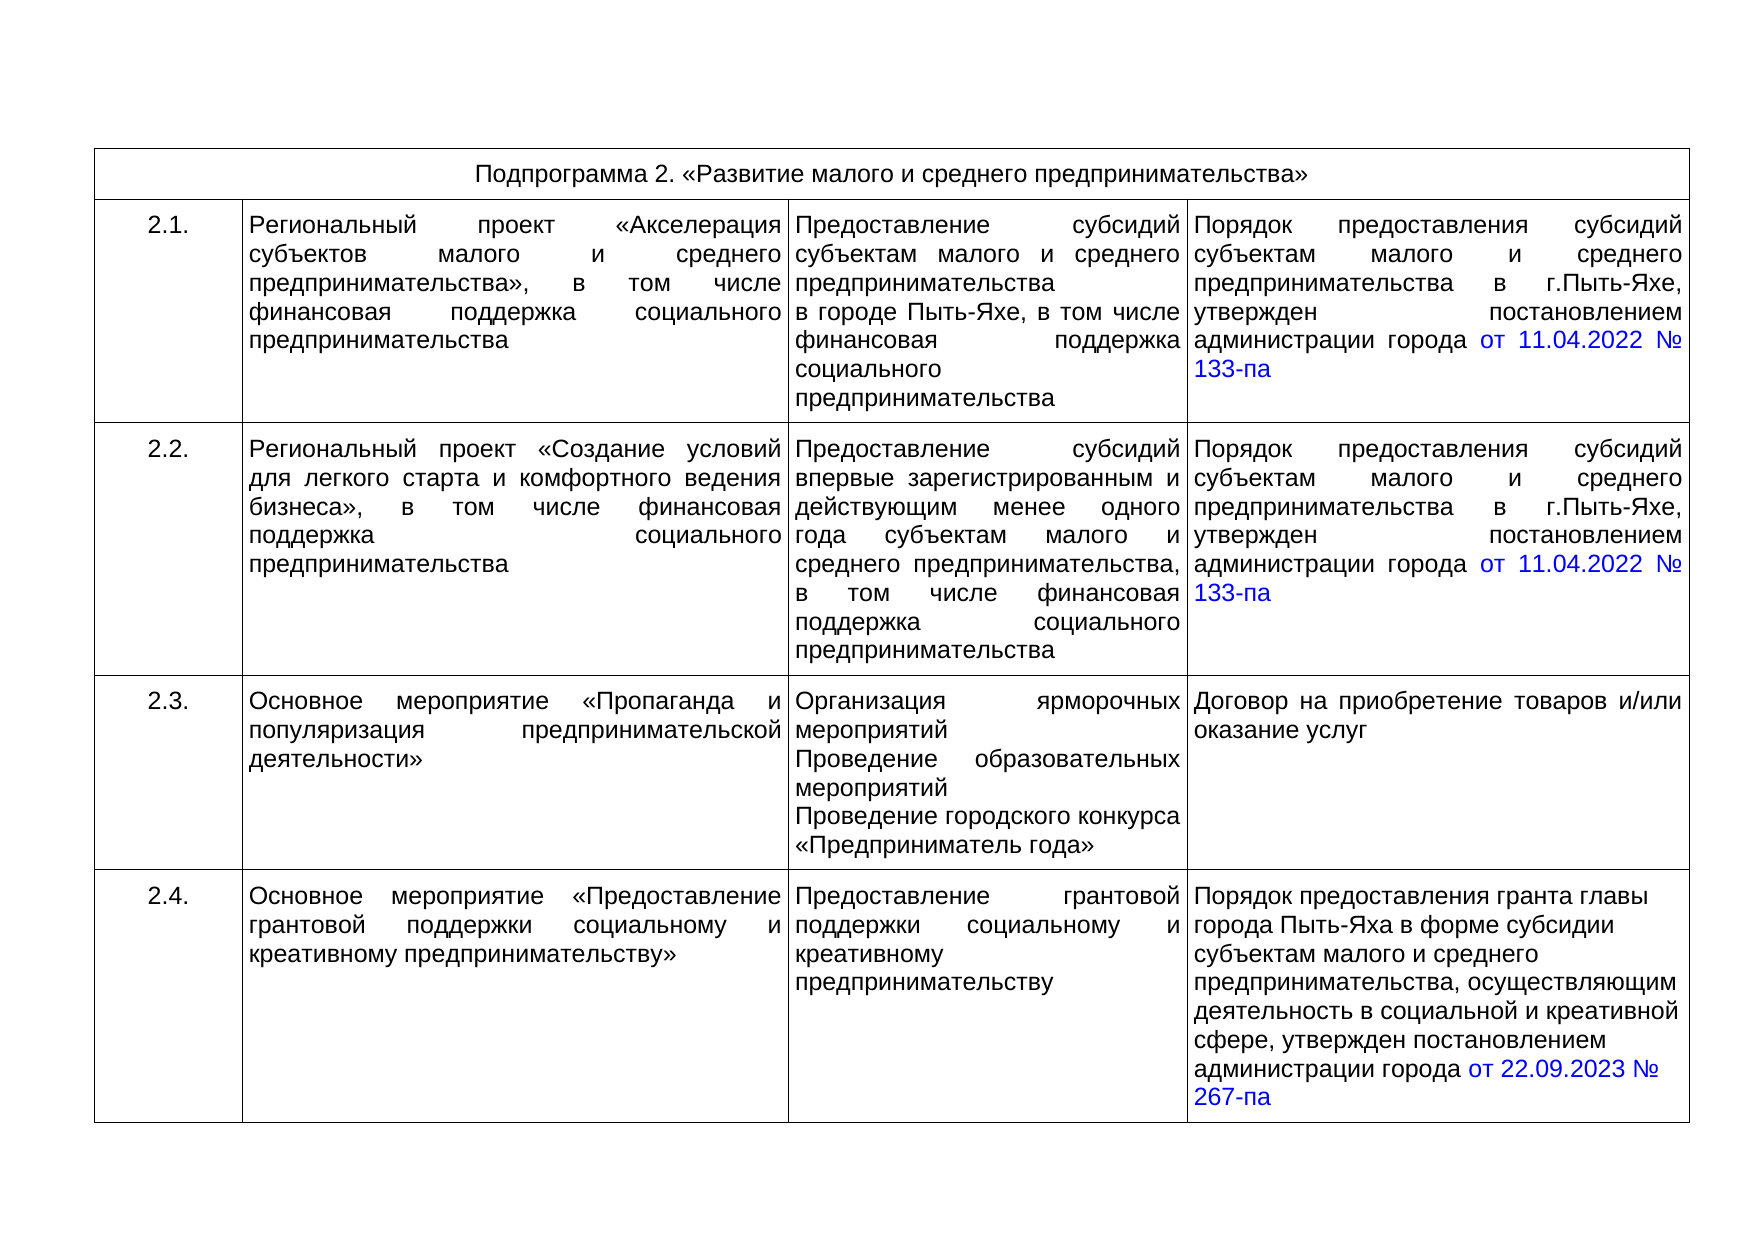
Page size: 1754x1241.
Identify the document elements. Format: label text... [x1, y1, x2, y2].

table_cell Региональный проект «Акселерация субъектов малого и среднего предпринимательства», в том числе финансовая поддержка социального предпринимательства [243, 200, 788, 422]
table_cell Основное мероприятие «Пропаганда и популяризация предпринимательской деятельности» [243, 676, 788, 869]
table_cell Организация ярморочных мероприятий Проведение образовательных мероприятий Проведение городского конкурса «Предприниматель года» [789, 676, 1187, 869]
table_cell 2.2. [95, 423, 242, 674]
table_cell Порядок предоставления субсидий субъектам малого и среднего предпринимательства в г.Пыть-Яхе, утвержден постановлением администрации города от 11.04.2022 № 133-па [1188, 200, 1689, 422]
table_cell Порядок предоставления гранта главы города Пыть-Яха в форме субсидии субъектам малого и среднего предпринимательства, осуществляющим деятельность в социальной и креативной сфере, утвержден постановлением администрации города от 22.09.2023 № 267-па [1188, 870, 1689, 1122]
table_cell Договор на приобретение товаров и/или оказание услуг [1188, 676, 1689, 869]
table_cell Подпрограмма 2. «Развитие малого и среднего предпринимательства» [95, 149, 1689, 199]
table_cell 2.3. [95, 676, 242, 869]
table_cell Предоставление субсидий впервые зарегистрированным и действующим менее одного года субъектам малого и среднего предпринимательства, в том числе финансовая поддержка социального предпринимательства [789, 423, 1187, 674]
table_cell Порядок предоставления субсидий субъектам малого и среднего предпринимательства в г.Пыть-Яхе, утвержден постановлением администрации города от 11.04.2022 № 133-па [1188, 423, 1689, 674]
table_cell Предоставление субсидий субъектам малого и среднего предпринимательства в городе Пыть-Яхе, в том числе финансовая поддержка социального предпринимательства [789, 200, 1187, 422]
table_cell 2.4. [95, 870, 242, 1122]
table_cell 2.1. [95, 200, 242, 422]
table_cell Предоставление грантовой поддержки социальному и креативному предпринимательству [789, 870, 1187, 1122]
table_cell Региональный проект «Создание условий для легкого старта и комфортного ведения бизнеса», в том числе финансовая поддержка социального предпринимательства [243, 423, 788, 674]
table_cell Основное мероприятие «Предоставление грантовой поддержки социальному и креативному предпринимательству» [243, 870, 788, 1122]
